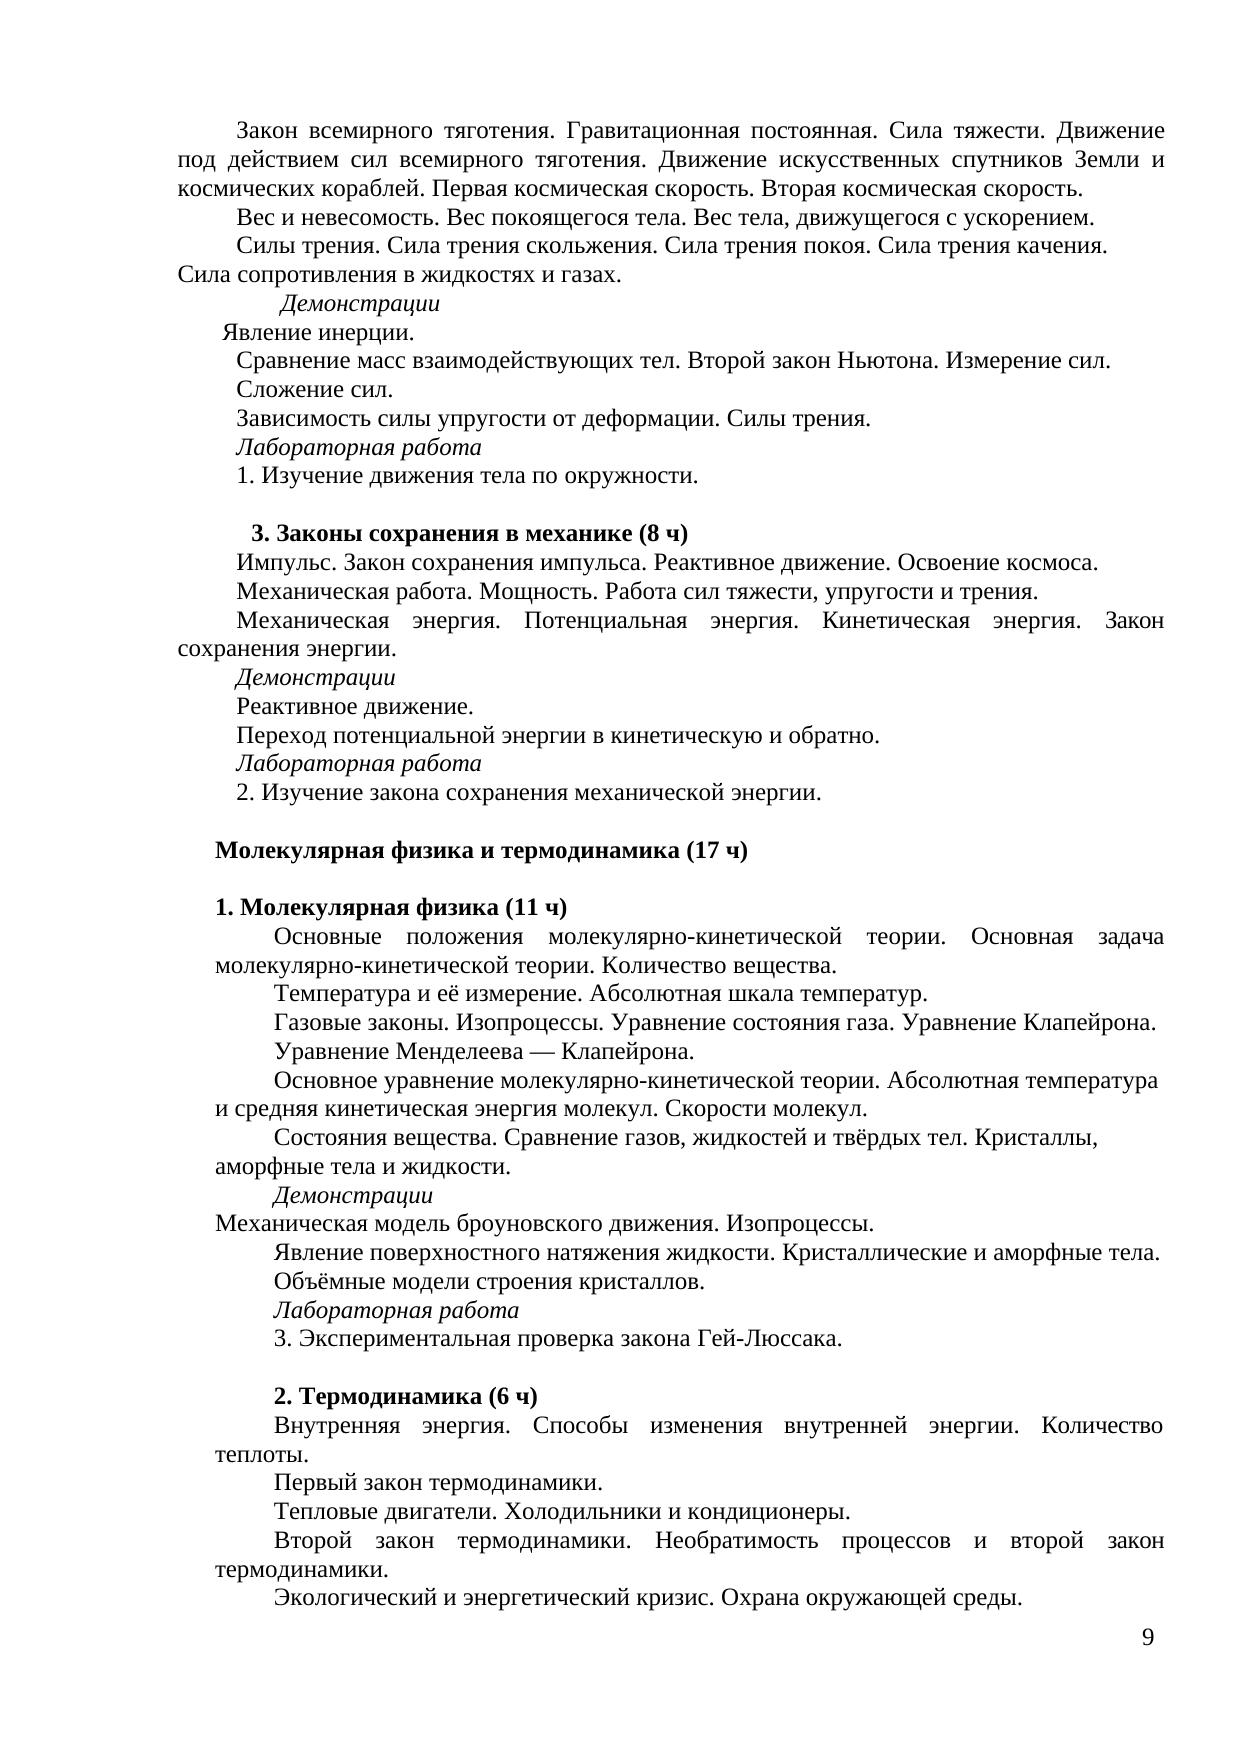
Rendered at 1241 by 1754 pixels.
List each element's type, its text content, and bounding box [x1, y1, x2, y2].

text Основные положения молекулярно-кинетической теории. Основная задача молекулярно-кинетической теории. Количество вещества. [215, 921, 1166, 978]
list Экспериментальная проверка закона Гей-Люссака. [274, 1323, 1190, 1352]
text Демонстрации [236, 662, 1190, 691]
text Демонстрации [281, 288, 1190, 317]
text Механическая модель броуновского движения. Изопроцессы. [215, 1208, 1190, 1237]
text Импульс. Закон сохранения импульса. Реактивное движение. Освоение космоса. Механическая работа. Мощность. Работа сил тяжести, упругости и трения. [236, 547, 1190, 605]
text Демонстрации [274, 1180, 1190, 1208]
text Вес и невесомость. Вес покоящегося тела. Вес тела, движущегося с ускорением. [236, 202, 1190, 231]
subtitle Молекулярная физика и термодинамика (17 ч) [215, 835, 1190, 864]
text Лабораторная работа [274, 1295, 1190, 1323]
text Экологический и энергетический кризис. Охрана окружающей среды. [274, 1582, 1190, 1611]
text Сравнение масс взаимодействующих тел. Второй закон Ньютона. Измерение сил. Сложение сил. [236, 346, 1113, 403]
text Реактивное движение. [236, 691, 1190, 720]
text Лабораторная работа [236, 432, 1190, 461]
text Второй закон термодинамики. Необратимость процессов и второй закон термодинамики. [215, 1525, 1166, 1582]
text Механическая энергия. Потенциальная энергия. Кинетическая энергия. Закон сохранения энергии. [177, 605, 1166, 662]
text Закон всемирного тяготения. Гравитационная постоянная. Сила тяжести. Движение под действием сил всемирного тяготения. Движение искусственных спутников Земли и космических кораблей. Первая космическая скорость. Вторая космическая скорость. [177, 115, 1166, 202]
text Силы трения. Сила трения скольжения. Сила трения покоя. Сила трения качения. [236, 231, 1190, 259]
subtitle 3. Законы сохранения в механике (8 ч) [251, 519, 1190, 547]
text Сила сопротивления в жидкостях и газах. [177, 259, 1190, 288]
text Газовые законы. Изопроцессы. Уравнение состояния газа. Уравнение Клапейрона. Уравнение Менделеева — Клапейрона. [274, 1007, 1158, 1065]
text Переход потенциальной энергии в кинетическую и обратно. [236, 720, 1190, 748]
text Температура и её измерение. Абсолютная шкала температур. [274, 978, 1190, 1007]
text Внутренняя энергия. Способы изменения внутренней энергии. Количество теплоты. [215, 1410, 1166, 1467]
list Изучение движения тела по окружности. [236, 461, 1190, 489]
text Тепловые двигатели. Холодильники и кондиционеры. [274, 1496, 1190, 1525]
text Явление инерции. [222, 317, 1190, 346]
text Основное уравнение молекулярно-кинетической теории. Абсолютная температура и средняя кинетическая энергия молекул. Скорости молекул. [215, 1065, 1166, 1122]
text Явление поверхностного натяжения жидкости. Кристаллические и аморфные тела. Объёмные модели строения кристаллов. [274, 1237, 1163, 1295]
text Первый закон термодинамики. [274, 1467, 1190, 1496]
list Изучение закона сохранения механической энергии. [236, 777, 1190, 806]
list Молекулярная физика (11 ч) [215, 892, 1190, 921]
text Лабораторная работа [236, 748, 1190, 777]
text Состояния вещества. Сравнение газов, жидкостей и твёрдых тел. Кристаллы, аморфные тела и жидкости. [215, 1122, 1190, 1180]
subtitle 2. Термодинамика (6 ч) [274, 1381, 1190, 1410]
text Зависимость силы упругости от деформации. Силы трения. [236, 403, 1190, 432]
